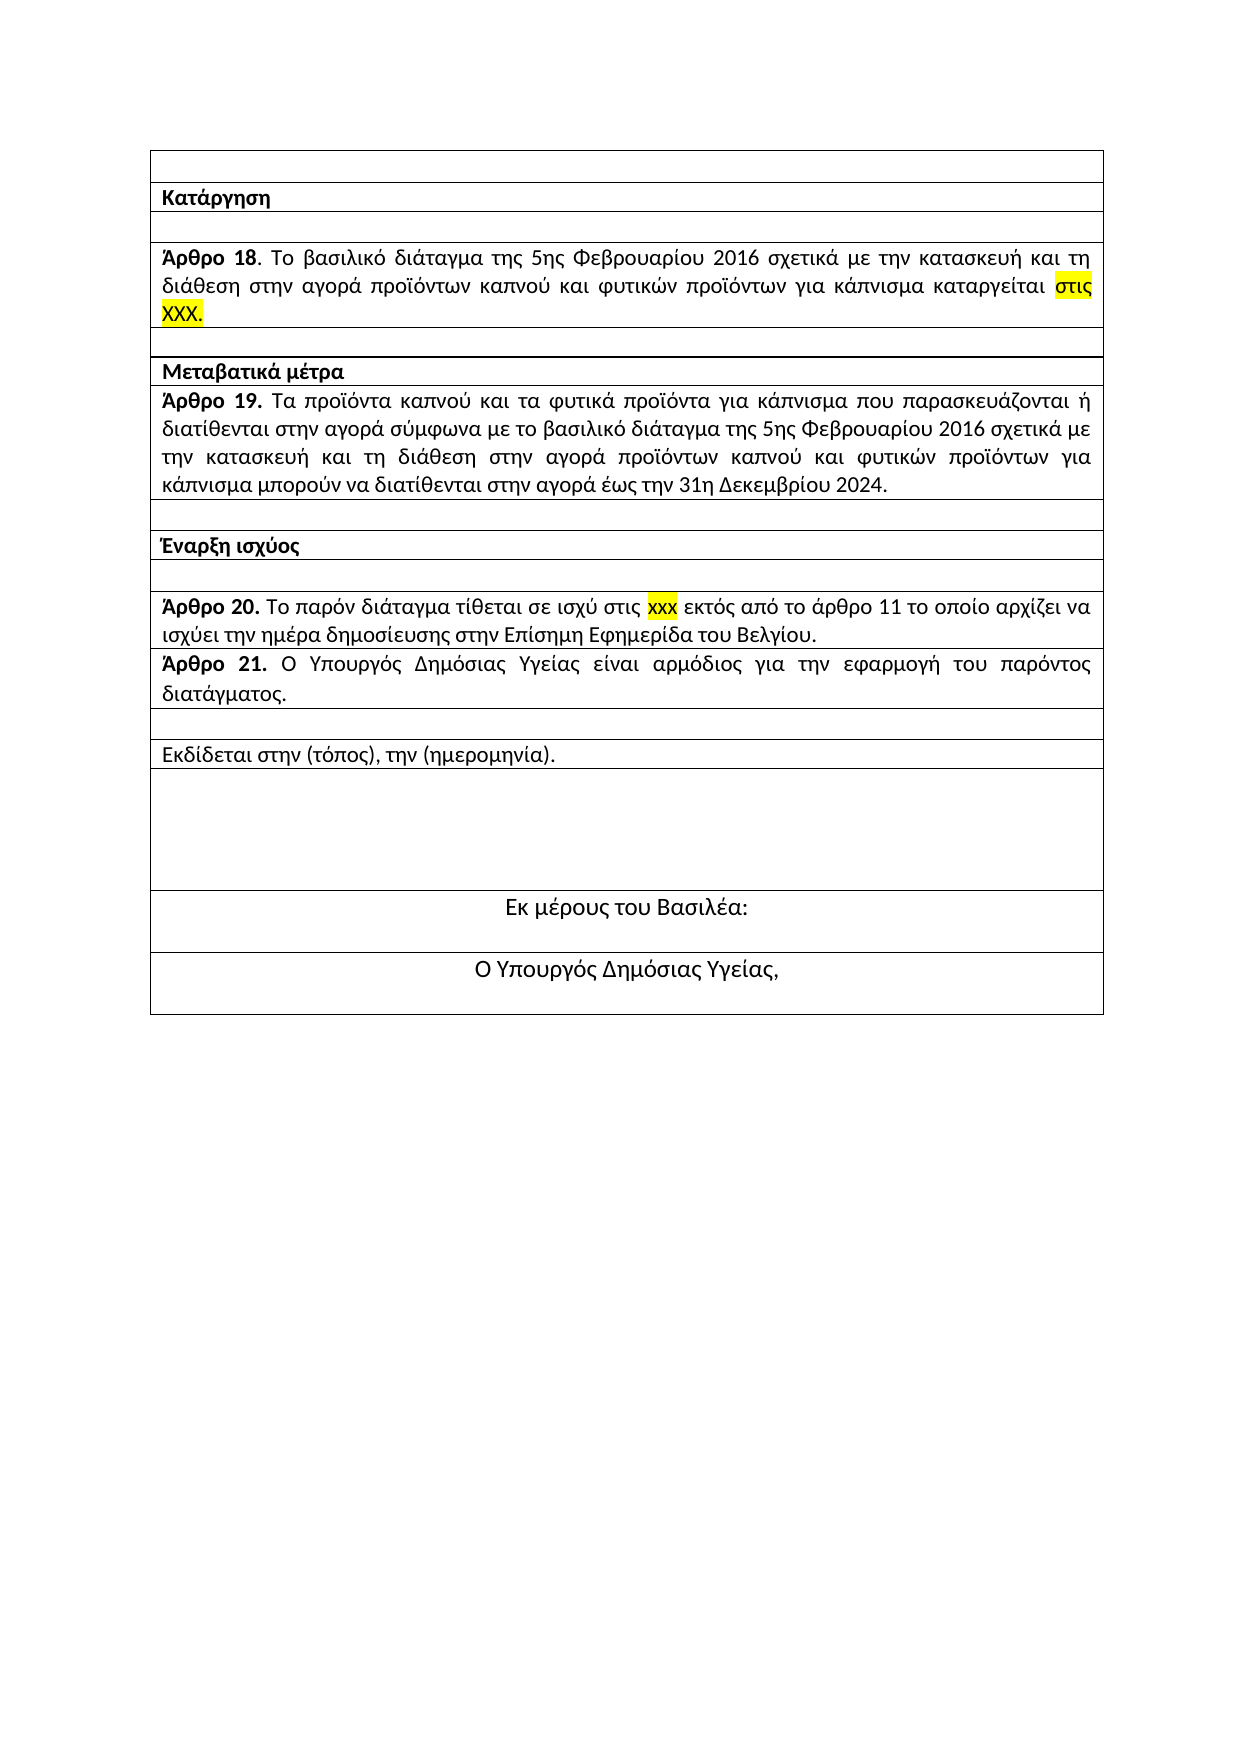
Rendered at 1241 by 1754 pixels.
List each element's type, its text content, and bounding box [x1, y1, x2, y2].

table_cell [151, 769, 1103, 890]
table_cell Έναρξη ισχύος [151, 531, 1103, 559]
table_cell Άρθρο 19. Τα προϊόντα καπνού και τα φυτικά προϊόντα για κάπνισμα που παρασκευάζονται ή διατίθενται στην αγορά σύμφωνα με το βασιλικό διάταγμα της 5ης Φεβρουαρίου 2016 σχετικά με την κατασκευή και τη διάθεση στην αγορά προϊόντων καπνού και φυτικών προϊόντων για κάπνισμα μπορούν να διατίθενται στην αγορά έως την 31η Δεκεμβρίου 2024. [151, 386, 1103, 498]
table_cell Άρθρο 21. Ο Υπουργός Δημόσιας Υγείας είναι αρμόδιος για την εφαρμογή του παρόντος διατάγματος. [151, 649, 1103, 707]
table_cell [151, 212, 1103, 242]
table_cell Ο Υπουργός Δημόσιας Υγείας, [151, 953, 1103, 1014]
table_cell Άρθρο 18. Το βασιλικό διάταγμα της 5ης Φεβρουαρίου 2016 σχετικά με την κατασκευή και τη διάθεση στην αγορά προϊόντων καπνού και φυτικών προϊόντων για κάπνισμα καταργείται στις XXX. [151, 243, 1103, 327]
table_cell [151, 709, 1103, 739]
table_cell Εκ μέρους του Βασιλέα: [151, 891, 1103, 952]
table_cell [151, 328, 1103, 356]
table_cell [151, 500, 1103, 530]
table_cell Μεταβατικά μέτρα [151, 358, 1103, 385]
table_cell Εκδίδεται στην (τόπος), την (ημερομηνία). [151, 740, 1103, 768]
table_cell Κατάργηση [151, 183, 1103, 211]
table_cell Άρθρο 20. Το παρόν διάταγμα τίθεται σε ισχύ στις xxx εκτός από το άρθρο 11 το οποίο αρχίζει να ισχύει την ημέρα δημοσίευσης στην Επίσημη Εφημερίδα του Βελγίου. [151, 592, 1103, 648]
table_cell [151, 560, 1103, 591]
table_cell [151, 151, 1103, 182]
